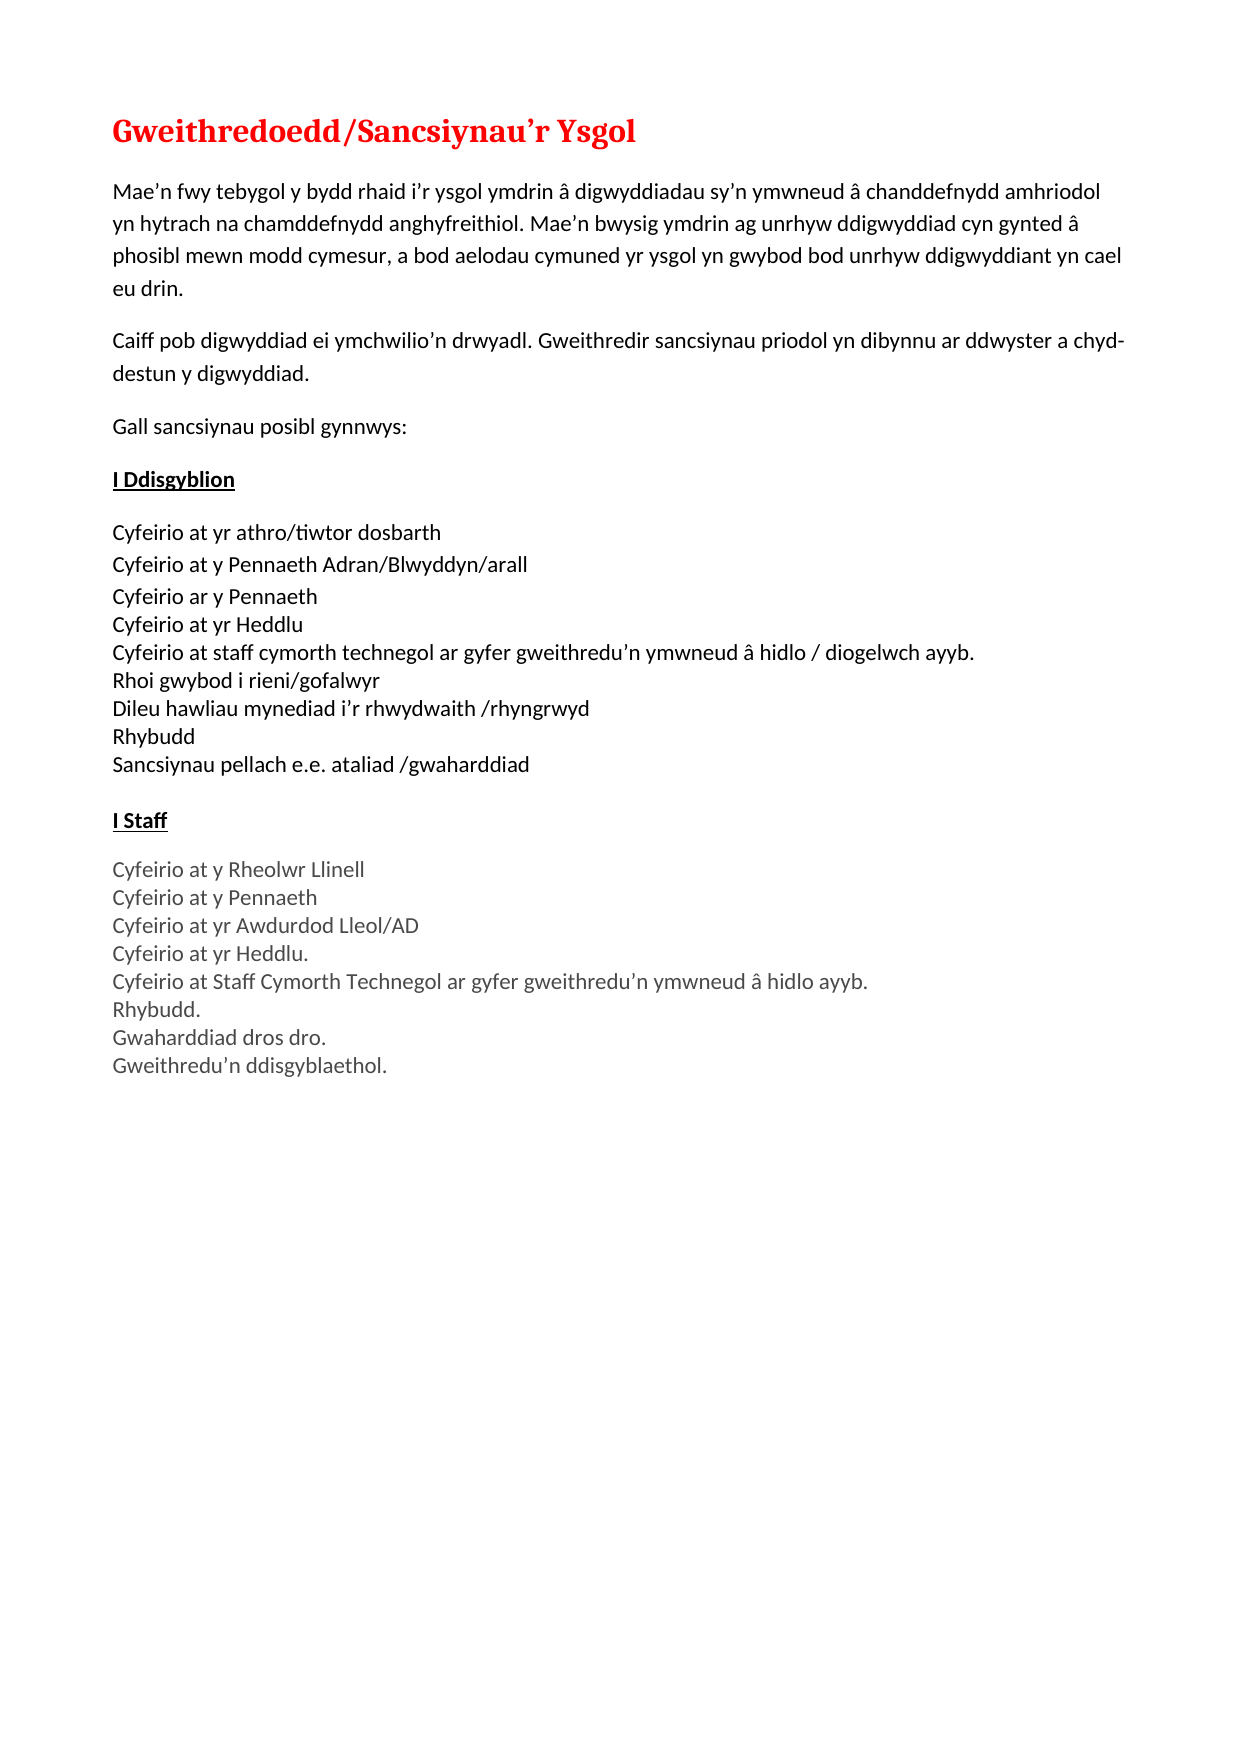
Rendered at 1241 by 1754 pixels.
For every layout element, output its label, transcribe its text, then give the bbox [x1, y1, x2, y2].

text Sancsiynau pellach e.e. ataliad /gwaharddiad [112, 750, 1128, 778]
text Rhybudd. [112, 995, 1128, 1023]
text Rhoi gwybod i rieni/gofalwyr [112, 666, 1128, 694]
text Cyfeirio at Staff Cymorth Technegol ar gyfer gweithredu’n ymwneud â hidlo ayyb. [112, 967, 1128, 995]
text Dileu hawliau mynediad i’r rhwydwaith /rhyngrwyd [112, 694, 1128, 722]
text Caiff pob digwyddiad ei ymchwilio’n drwyadl. Gweithredir sancsiynau priodol yn dibynnu ar ddwyster a chyd-destun y digwyddiad. [112, 327, 1128, 387]
text Cyfeirio at y Pennaeth Adran/Blwyddyn/arall [112, 550, 1128, 578]
text Gall sancsiynau posibl gynnwys: [112, 412, 1128, 440]
text Cyfeirio at y Rheolwr Llinell [112, 855, 1128, 883]
text Gweithredu’n ddisgyblaethol. [112, 1051, 1128, 1079]
text Cyfeirio at yr Heddlu [112, 610, 1128, 638]
text I Staff [112, 806, 1128, 834]
text Mae’n fwy tebygol y bydd rhaid i’r ysgol ymdrin â digwyddiadau sy’n ymwneud â chanddefnydd amhriodol yn hytrach na chamddefnydd anghyfreithiol. Mae’n bwysig ymdrin ag unrhyw ddigwyddiad cyn gynted â phosibl mewn modd cymesur, a bod aelodau cymuned yr ysgol yn gwybod bod unrhyw ddigwyddiant yn cael eu drin. [112, 177, 1128, 302]
text Cyfeirio at yr Awdurdod Lleol/AD [112, 911, 1128, 939]
text Cyfeirio at y Pennaeth [112, 883, 1128, 911]
text Gweithredoedd/Sancsiynau’r Ysgol [112, 112, 1128, 151]
text Cyfeirio ar y Pennaeth [112, 582, 1128, 610]
text I Ddisgyblion [112, 465, 1128, 493]
text Gwaharddiad dros dro. [112, 1023, 1128, 1051]
text Cyfeirio at yr athro/tiwtor dosbarth [112, 518, 1128, 546]
text Rhybudd [112, 722, 1128, 750]
text Cyfeirio at yr Heddlu. [112, 939, 1128, 967]
text Cyfeirio at staff cymorth technegol ar gyfer gweithredu’n ymwneud â hidlo / diogelwch ayyb. [112, 638, 1128, 666]
